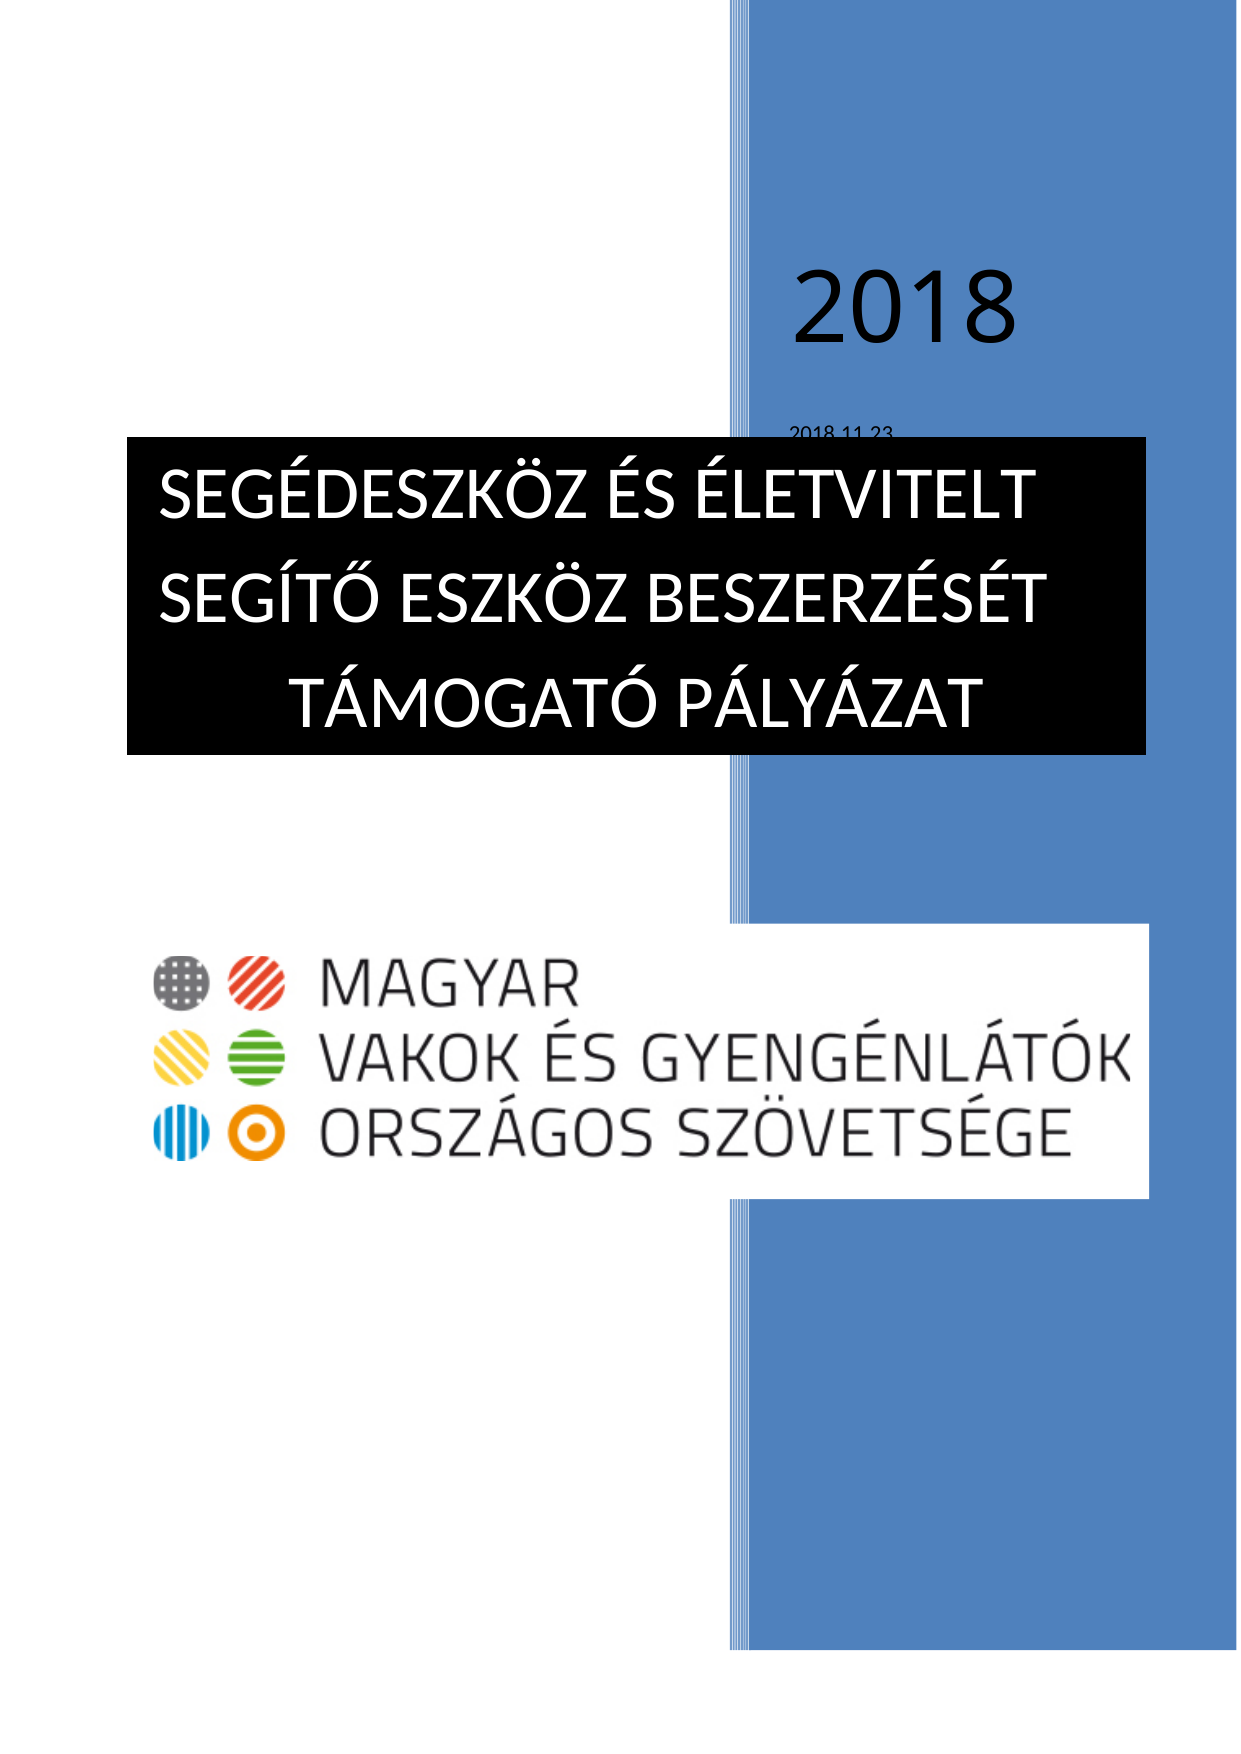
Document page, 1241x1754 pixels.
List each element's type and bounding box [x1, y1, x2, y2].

picture [153, 956, 1131, 1161]
